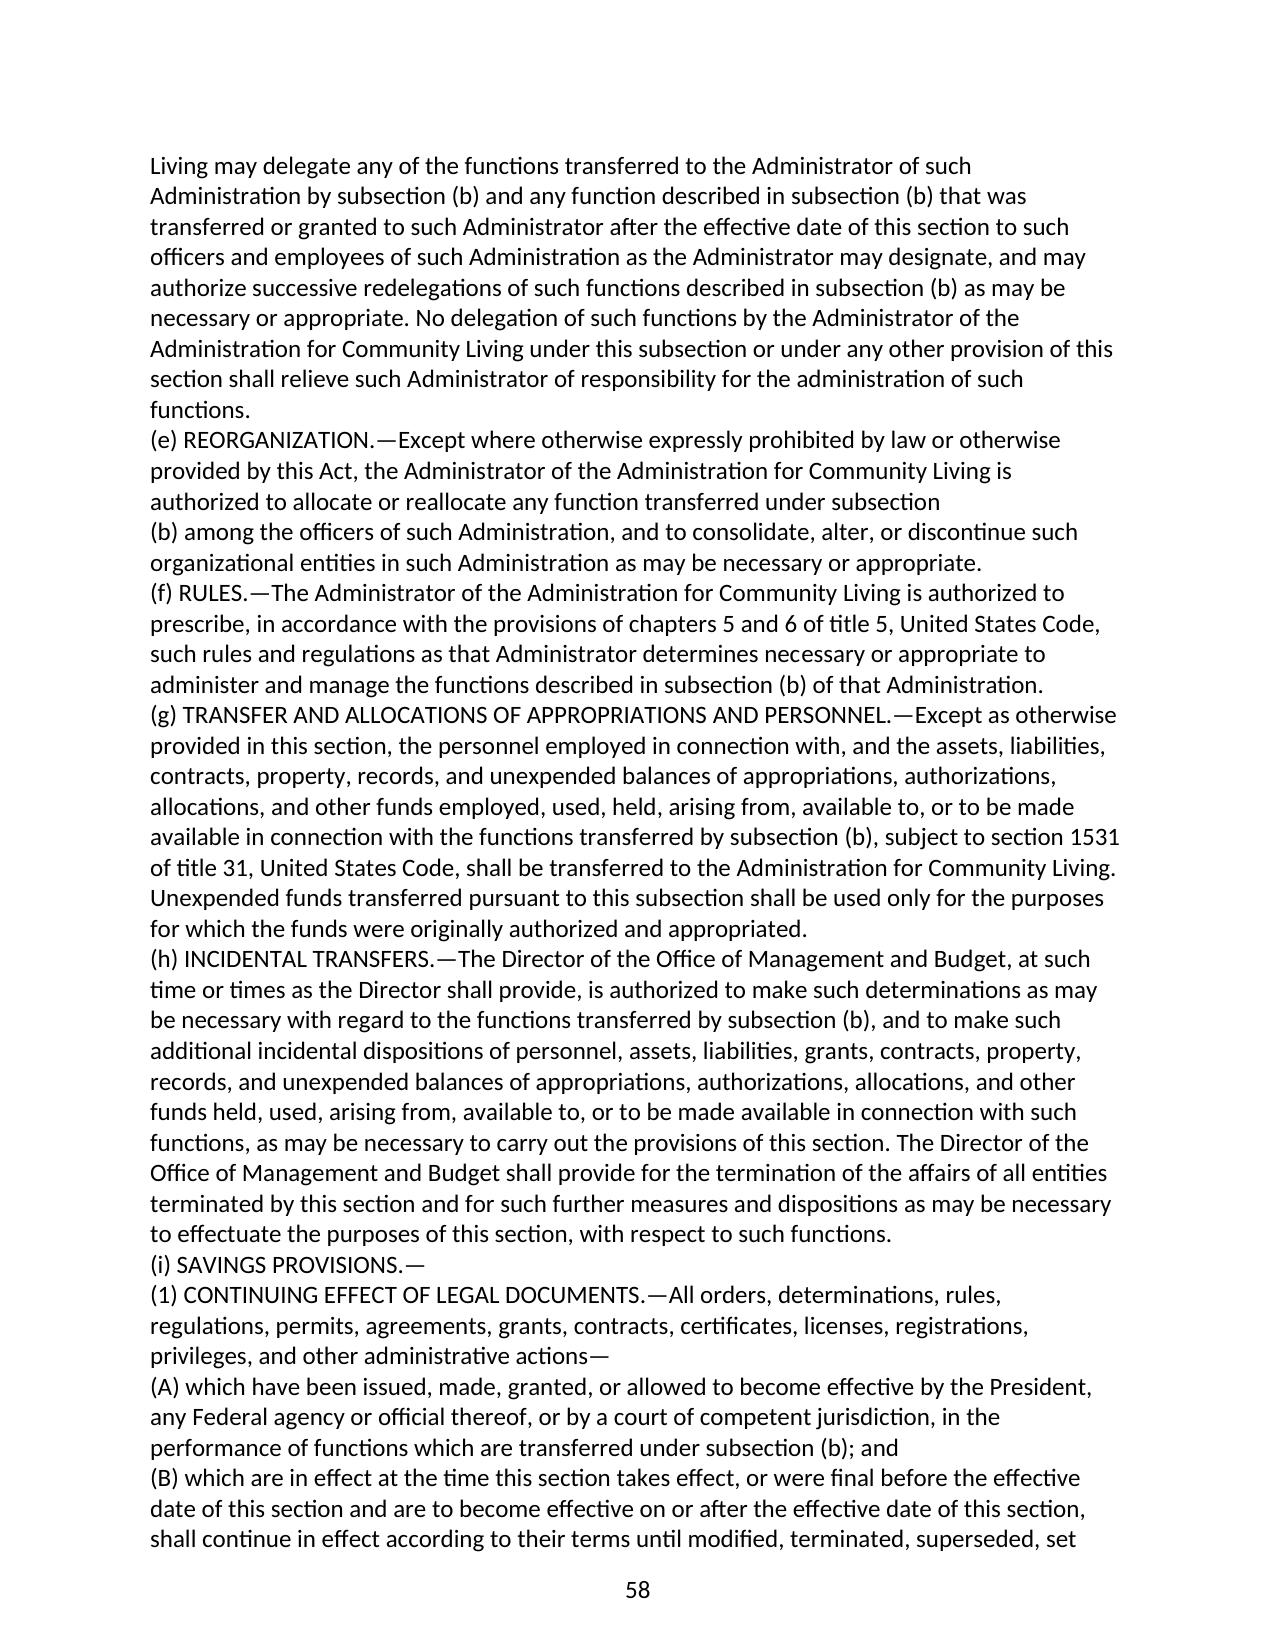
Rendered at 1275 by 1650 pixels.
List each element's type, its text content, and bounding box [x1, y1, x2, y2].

text (f) RULES.—The Administrator of the Administration for Community Living is authorized to prescribe, in accordance with the provisions of chapters 5 and 6 of title 5, United States Code, such rules and regulations as that Administrator determines necessary or appropriate to administer and manage the functions described in subsection (b) of that Administration. [150, 577, 1125, 699]
text (i) SAVINGS PROVISIONS.— [150, 1249, 1125, 1279]
text (h) INCIDENTAL TRANSFERS.—The Director of the Office of Management and Budget, at such time or times as the Director shall provide, is authorized to make such determinations as may be necessary with regard to the functions transferred by subsection (b), and to make such additional incidental dispositions of personnel, assets, liabilities, grants, contracts, property, records, and unexpended balances of appropriations, authorizations, allocations, and other funds held, used, arising from, available to, or to be made available in connection with such functions, as may be necessary to carry out the provisions of this section. The Director of the Office of Management and Budget shall provide for the termination of the affairs of all entities terminated by this section and for such further measures and dispositions as may be necessary to effectuate the purposes of this section, with respect to such functions. [150, 943, 1125, 1249]
text (g) TRANSFER AND ALLOCATIONS OF APPROPRIATIONS AND PERSONNEL.—Except as otherwise provided in this section, the personnel employed in connection with, and the assets, liabilities, contracts, property, records, and unexpended balances of appropriations, authorizations, allocations, and other funds employed, used, held, arising from, available to, or to be made available in connection with the functions transferred by subsection (b), subject to section 1531 of title 31, United States Code, shall be transferred to the Administration for Community Living. Unexpended funds transferred pursuant to this subsection shall be used only for the purposes for which the funds were originally authorized and appropriated. [150, 699, 1125, 943]
text (1) CONTINUING EFFECT OF LEGAL DOCUMENTS.—All orders, determinations, rules, regulations, permits, agreements, grants, contracts, certificates, licenses, registrations, privileges, and other administrative actions— [150, 1279, 1125, 1371]
text (e) REORGANIZATION.—Except where otherwise expressly prohibited by law or otherwise provided by this Act, the Administrator of the Administration for Community Living is authorized to allocate or reallocate any function transferred under subsection [150, 425, 1125, 516]
text (b) among the officers of such Administration, and to consolidate, alter, or discontinue such organizational entities in such Administration as may be necessary or appropriate. [150, 516, 1125, 577]
text (A) which have been issued, made, granted, or allowed to become effective by the President, any Federal agency or official thereof, or by a court of competent jurisdiction, in the performance of functions which are transferred under subsection (b); and [150, 1371, 1125, 1462]
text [150, 150, 1125, 425]
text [150, 1462, 1125, 1554]
